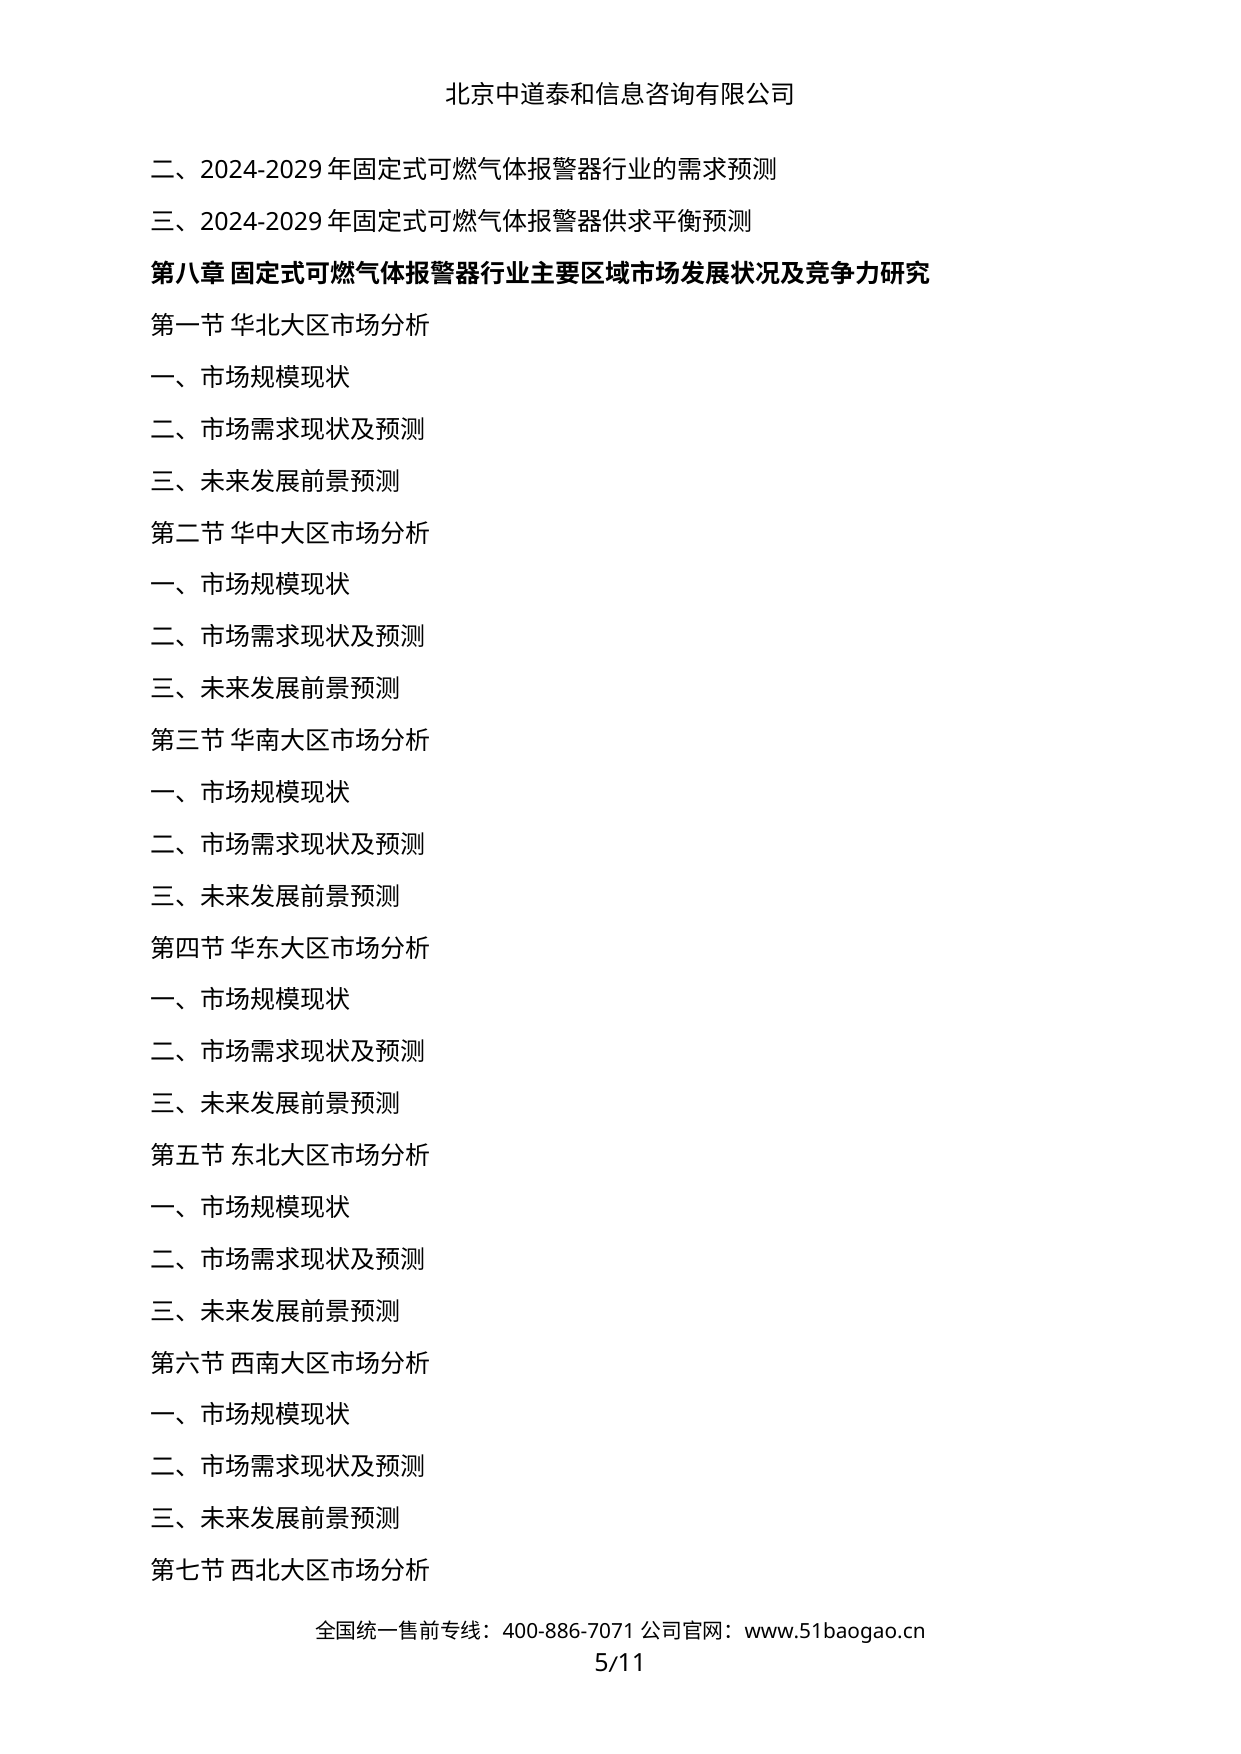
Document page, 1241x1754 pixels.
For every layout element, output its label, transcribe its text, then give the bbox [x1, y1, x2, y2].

text 二、市场需求现状及预测 [150, 409, 1090, 446]
text 第六节 西南大区市场分析 [150, 1343, 1090, 1379]
text 第八章 固定式可燃气体报警器行业主要区域市场发展状况及竞争力研究 [150, 254, 1090, 290]
text 第五节 东北大区市场分析 [150, 1136, 1090, 1172]
text 三、未来发展前景预测 [150, 461, 1090, 497]
text 第三节 华南大区市场分析 [150, 721, 1090, 757]
text 三、未来发展前景预测 [150, 1499, 1090, 1535]
text 一、市场规模现状 [150, 1395, 1090, 1431]
text 第七节 西北大区市场分析 [150, 1551, 1090, 1587]
text 三、未来发展前景预测 [150, 1291, 1090, 1327]
text 二、市场需求现状及预测 [150, 824, 1090, 861]
text 一、市场规模现状 [150, 1187, 1090, 1224]
text 一、市场规模现状 [150, 772, 1090, 809]
text 三、2024-2029年固定式可燃气体报警器供求平衡预测 [150, 202, 1090, 238]
text 三、未来发展前景预测 [150, 669, 1090, 705]
text 二、市场需求现状及预测 [150, 617, 1090, 653]
text 二、市场需求现状及预测 [150, 1447, 1090, 1483]
text 第四节 华东大区市场分析 [150, 928, 1090, 964]
text 二、2024-2029年固定式可燃气体报警器行业的需求预测 [150, 150, 1090, 186]
text 一、市场规模现状 [150, 357, 1090, 394]
text 三、未来发展前景预测 [150, 876, 1090, 912]
text 三、未来发展前景预测 [150, 1084, 1090, 1120]
text 一、市场规模现状 [150, 565, 1090, 601]
text 二、市场需求现状及预测 [150, 1239, 1090, 1276]
text 第二节 华中大区市场分析 [150, 513, 1090, 549]
text 第一节 华北大区市场分析 [150, 306, 1090, 342]
text 二、市场需求现状及预测 [150, 1032, 1090, 1068]
text 一、市场规模现状 [150, 980, 1090, 1016]
